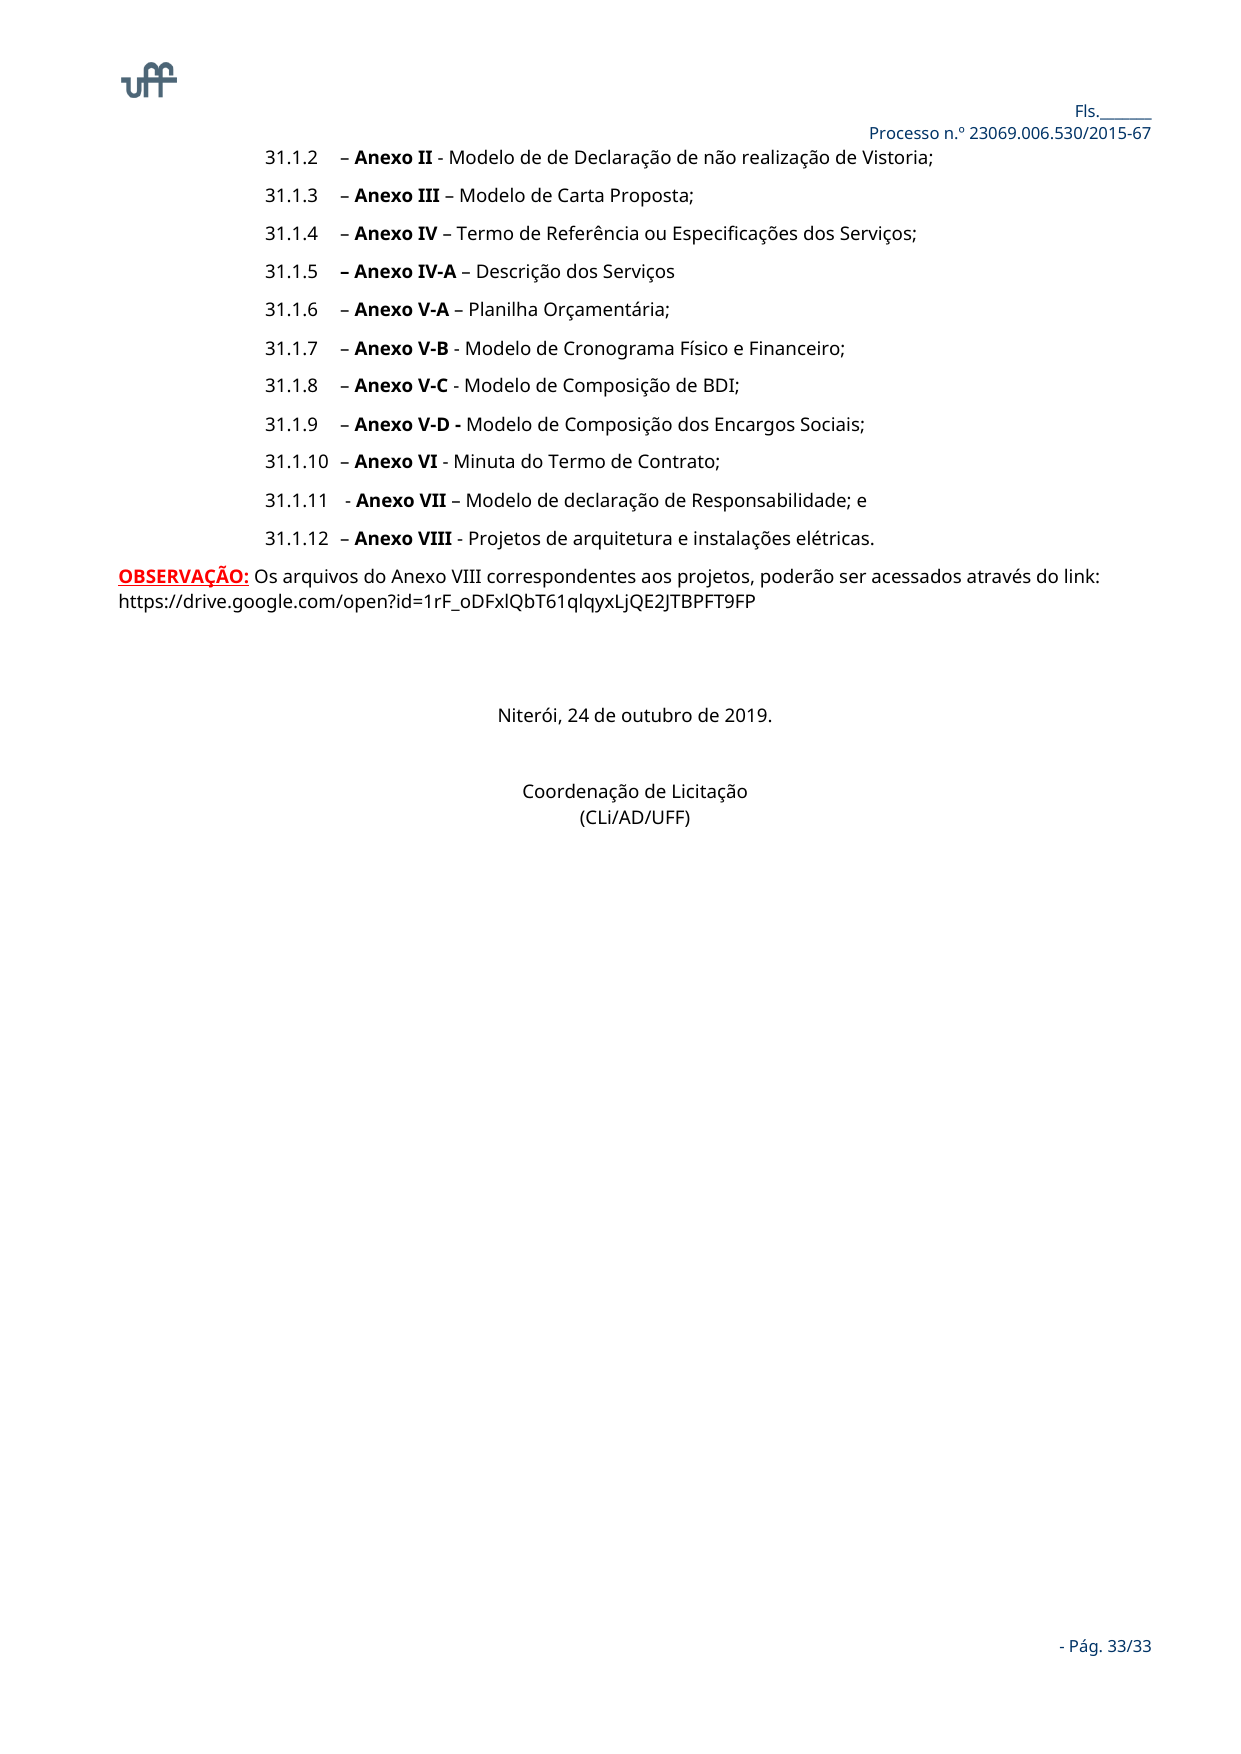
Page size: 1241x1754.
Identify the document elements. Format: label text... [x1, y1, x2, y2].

list - Anexo VII – Modelo de declaração de Responsabilidade; e [265, 487, 1152, 512]
list – Anexo IV – Termo de Referência ou Especificações dos Serviços; [265, 221, 1152, 246]
list – Anexo V-C - Modelo de Composição de BDI; [265, 373, 1152, 398]
list (CLi/AD/UFF) [118, 804, 1152, 829]
list – Anexo V-A – Planilha Orçamentária; [265, 297, 1152, 322]
list – Anexo IV-A – Descrição dos Serviços [265, 259, 1152, 284]
list – Anexo V-D - Modelo de Composição dos Encargos Sociais; [265, 411, 1152, 436]
text Niterói, 24 de outubro de 2019. [118, 702, 1152, 728]
list – Anexo VI - Minuta do Termo de Contrato; [265, 449, 1152, 474]
list Coordenação de Licitação [118, 778, 1152, 804]
text OBSERVAÇÃO: Os arquivos do Anexo VIII correspondentes aos projetos, poderão ser acessados através do link: https://drive.google.com/open?id=1rF_oDFxlQbT61qlqyxLjQE2JTBPFT9FP [118, 563, 1152, 614]
list – Anexo V-B - Modelo de Cronograma Físico e Financeiro; [265, 335, 1152, 360]
picture [118, 59, 180, 100]
list – Anexo VIII - Projetos de arquitetura e instalações elétricas. [265, 525, 1152, 550]
list – Anexo II - Modelo de de Declaração de não realização de Vistoria; [265, 145, 1152, 170]
list – Anexo III – Modelo de Carta Proposta; [265, 183, 1152, 208]
